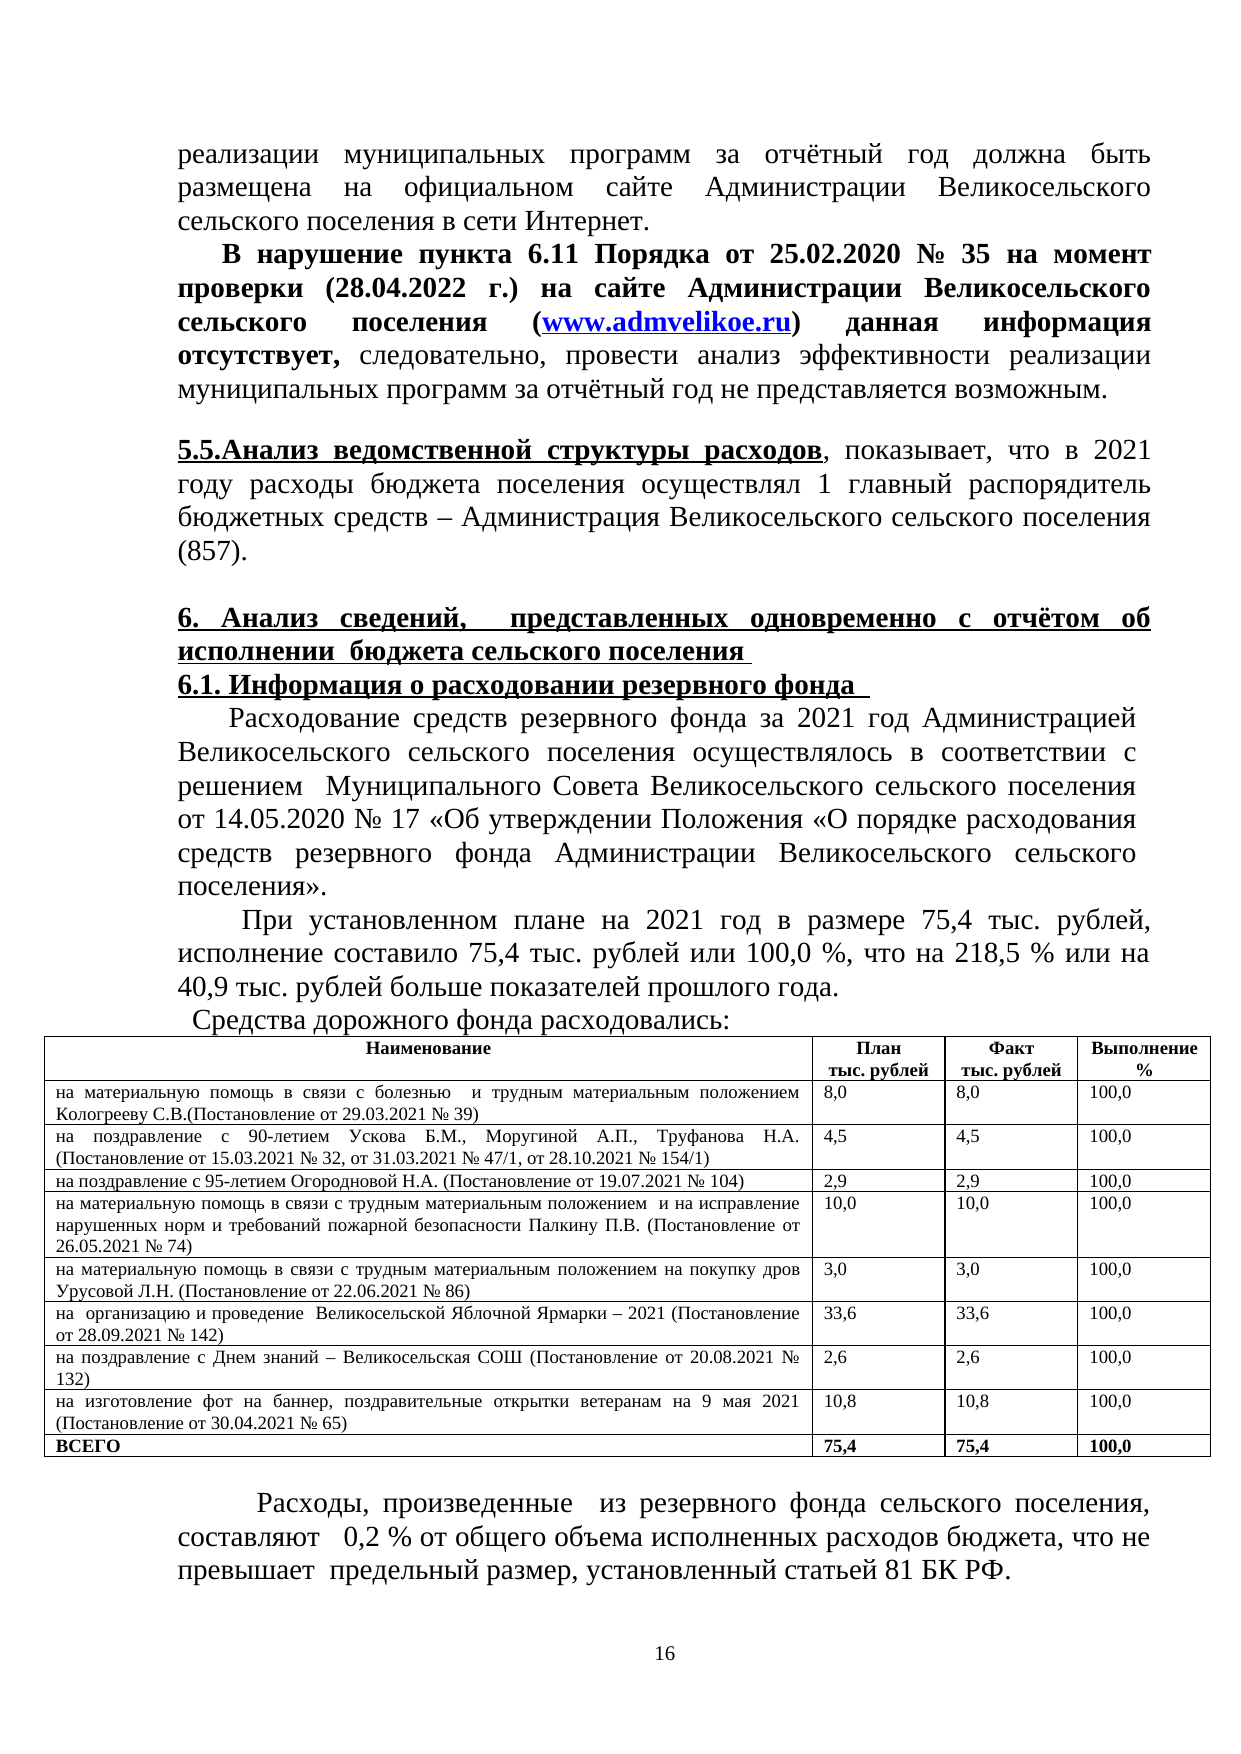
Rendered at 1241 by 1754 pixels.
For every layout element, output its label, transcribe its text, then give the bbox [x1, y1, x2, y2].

text Расходование средств резервного фонда за 2021 год Администрацией Великосельского сельского поселения осуществлялось в соответствии с решением Муниципального Совета Великосельского сельского поселения от 14.05.2020 № 17 «Об утверждении Положения «О порядке расходования средств резервного фонда Администрации Великосельского сельского поселения». [177, 701, 1137, 902]
table_cell 100,0 [1078, 1258, 1210, 1301]
table_cell 3,0 [946, 1258, 1077, 1301]
table_cell 100,0 [1078, 1081, 1210, 1124]
table_cell на поздравление с Днем знаний – Великосельская СОШ (Постановление от 20.08.2021 № 132) [45, 1346, 812, 1389]
table_cell 33,6 [946, 1302, 1077, 1345]
table_cell на поздравление с 95-летием Огородновой Н.А. (Постановление от 19.07.2021 № 104) [45, 1170, 812, 1191]
list При установленном плане на 2021 год в размере 75,4 тыс. рублей, исполнение составило 75,4 тыс. рублей или 100,0 %, что на 218,5 % или на 40,9 тыс. рублей больше показателей прошлого года. [177, 902, 1152, 1002]
table_cell 4,5 [813, 1125, 944, 1168]
table_cell на организацию и проведение Великосельской Яблочной Ярмарки – 2021 (Постановление от 28.09.2021 № 142) [45, 1302, 812, 1345]
table_cell на изготовление фот на баннер, поздравительные открытки ветеранам на 9 мая 2021 (Постановление от 30.04.2021 № 65) [45, 1390, 812, 1433]
table_cell 100,0 [1078, 1435, 1210, 1456]
table_cell 8,0 [813, 1081, 944, 1124]
table_cell ВСЕГО [45, 1435, 812, 1456]
table_cell 2,9 [813, 1170, 944, 1191]
table_cell на материальную помощь в связи с трудным материальным положением и на исправление нарушенных норм и требований пожарной безопасности Палкину П.В. (Постановление от 26.05.2021 № 74) [45, 1192, 812, 1257]
text Расходы, произведенные из резервного фонда сельского поселения, составляют 0,2 % от общего объема исполненных расходов бюджета, что не превышает предельный размер, установленный статьей 81 БК РФ. [177, 1485, 1152, 1586]
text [177, 136, 1152, 237]
table_cell 10,0 [813, 1192, 944, 1257]
list Средства дорожного фонда расходовались: [177, 1002, 1152, 1036]
table_cell 10,8 [813, 1390, 944, 1433]
table_cell 33,6 [813, 1302, 944, 1345]
table_cell 10,0 [946, 1192, 1077, 1257]
table_cell 8,0 [946, 1081, 1077, 1124]
table_cell 100,0 [1078, 1302, 1210, 1345]
table_header План тыс. рублей [813, 1037, 944, 1080]
table_header Факт тыс. рублей [946, 1037, 1077, 1080]
table_cell 2,6 [813, 1346, 944, 1389]
table_cell 10,8 [946, 1390, 1077, 1433]
table_header Выполнение % [1078, 1037, 1210, 1080]
table_cell 2,6 [946, 1346, 1077, 1389]
table_cell 2,9 [946, 1170, 1077, 1191]
table_cell 100,0 [1078, 1390, 1210, 1433]
text 6.1. Информация о расходовании резервного фонда [177, 667, 1152, 701]
table_cell 100,0 [1078, 1125, 1210, 1168]
text 6. Анализ сведений, представленных одновременно с отчётом об исполнении бюджета сельского поселения [177, 600, 1152, 667]
table_cell на материальную помощь в связи с болезнью и трудным материальным положением Кологрееву С.В.(Постановление от 29.03.2021 № 39) [45, 1081, 812, 1124]
table_cell 100,0 [1078, 1192, 1210, 1257]
table_cell на поздравление с 90-летием Ускова Б.М., Моругиной А.П., Труфанова Н.А. (Постановление от 15.03.2021 № 32, от 31.03.2021 № 47/1, от 28.10.2021 № 154/1) [45, 1125, 812, 1168]
list 5.5.Анализ ведомственной структуры расходов, показывает, что в 2021 году расходы бюджета поселения осуществлял 1 главный распорядитель бюджетных средств – Администрация Великосельского сельского поселения (857). [177, 432, 1152, 566]
table_cell 4,5 [946, 1125, 1077, 1168]
table_header Наименование [45, 1037, 812, 1080]
table_cell 75,4 [813, 1435, 944, 1456]
table_cell 100,0 [1078, 1346, 1210, 1389]
table_cell 100,0 [1078, 1170, 1210, 1191]
text В нарушение пункта 6.11 Порядка от 25.02.2020 № 35 на момент проверки (28.04.2022 г.) на сайте Администрации Великосельского сельского поселения (www.admvelikoe.ru) данная информация отсутствует, следовательно, провести анализ эффективности реализации муниципальных программ за отчётный год не представляется возможным. [177, 237, 1152, 404]
table_cell 3,0 [813, 1258, 944, 1301]
table_cell на материальную помощь в связи с трудным материальным положением на покупку дров Урусовой Л.Н. (Постановление от 22.06.2021 № 86) [45, 1258, 812, 1301]
table_cell 75,4 [946, 1435, 1077, 1456]
